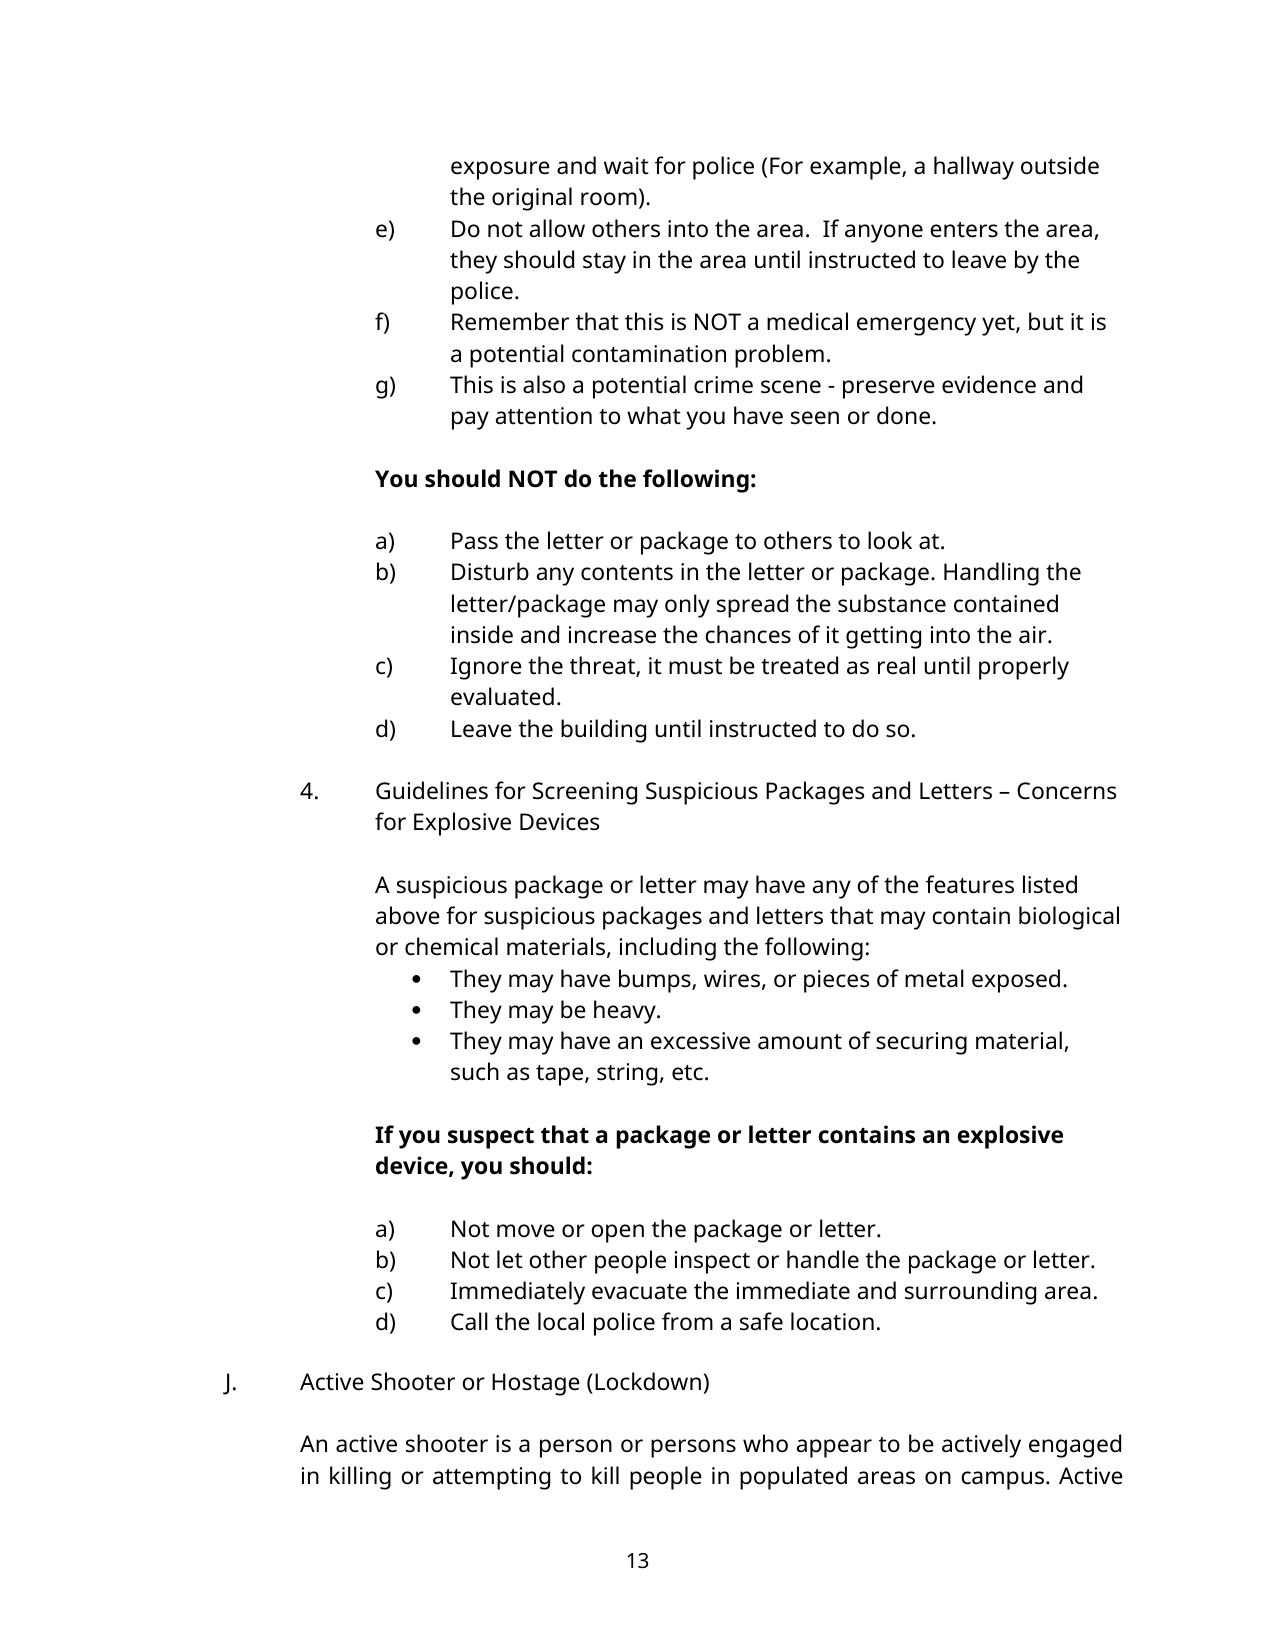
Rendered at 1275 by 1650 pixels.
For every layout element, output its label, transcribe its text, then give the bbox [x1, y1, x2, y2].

list They may have an excessive amount of securing material, such as tape, string, etc. [412, 1025, 1125, 1087]
text a) Not move or open the package or letter. [150, 1212, 1125, 1244]
text b) Disturb any contents in the letter or package. Handling the letter/package may only spread the substance contained inside and increase the chances of it getting into the air. [375, 556, 1125, 650]
text c) Ignore the threat, it must be treated as real until properly evaluated. [375, 650, 1125, 712]
text You should NOT do the following: [150, 462, 1125, 494]
text g) This is also a potential crime scene - preserve evidence and pay attention to what you have seen or done. [375, 369, 1125, 431]
list They may be heavy. [412, 994, 1125, 1025]
text a) Pass the letter or package to others to look at. [375, 525, 1125, 556]
text e) Do not allow others into the area. If anyone enters the area, they should stay in the area until instructed to leave by the police. [375, 212, 1125, 306]
text d) Call the local police from a safe location. [150, 1306, 1125, 1337]
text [300, 1428, 1125, 1491]
text d) Leave the building until instructed to do so. [375, 712, 1125, 744]
text J. Active Shooter or Hostage (Lockdown) [150, 1366, 1125, 1397]
list They may have bumps, wires, or pieces of metal exposed. [412, 962, 1125, 994]
text b) Not let other people inspect or handle the package or letter. [150, 1244, 1125, 1275]
text f) Remember that this is NOT a medical emergency yet, but it is a potential contamination problem. [375, 306, 1125, 369]
text A suspicious package or letter may have any of the features listed above for suspicious packages and letters that may contain biological or chemical materials, including the following: [375, 869, 1125, 962]
text 4. Guidelines for Screening Suspicious Packages and Letters – Concerns for Explosive Devices [300, 775, 1125, 837]
text If you suspect that a package or letter contains an explosive device, you should: [375, 1119, 1125, 1181]
text c) Immediately evacuate the immediate and surrounding area. [150, 1275, 1125, 1306]
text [375, 150, 1125, 212]
